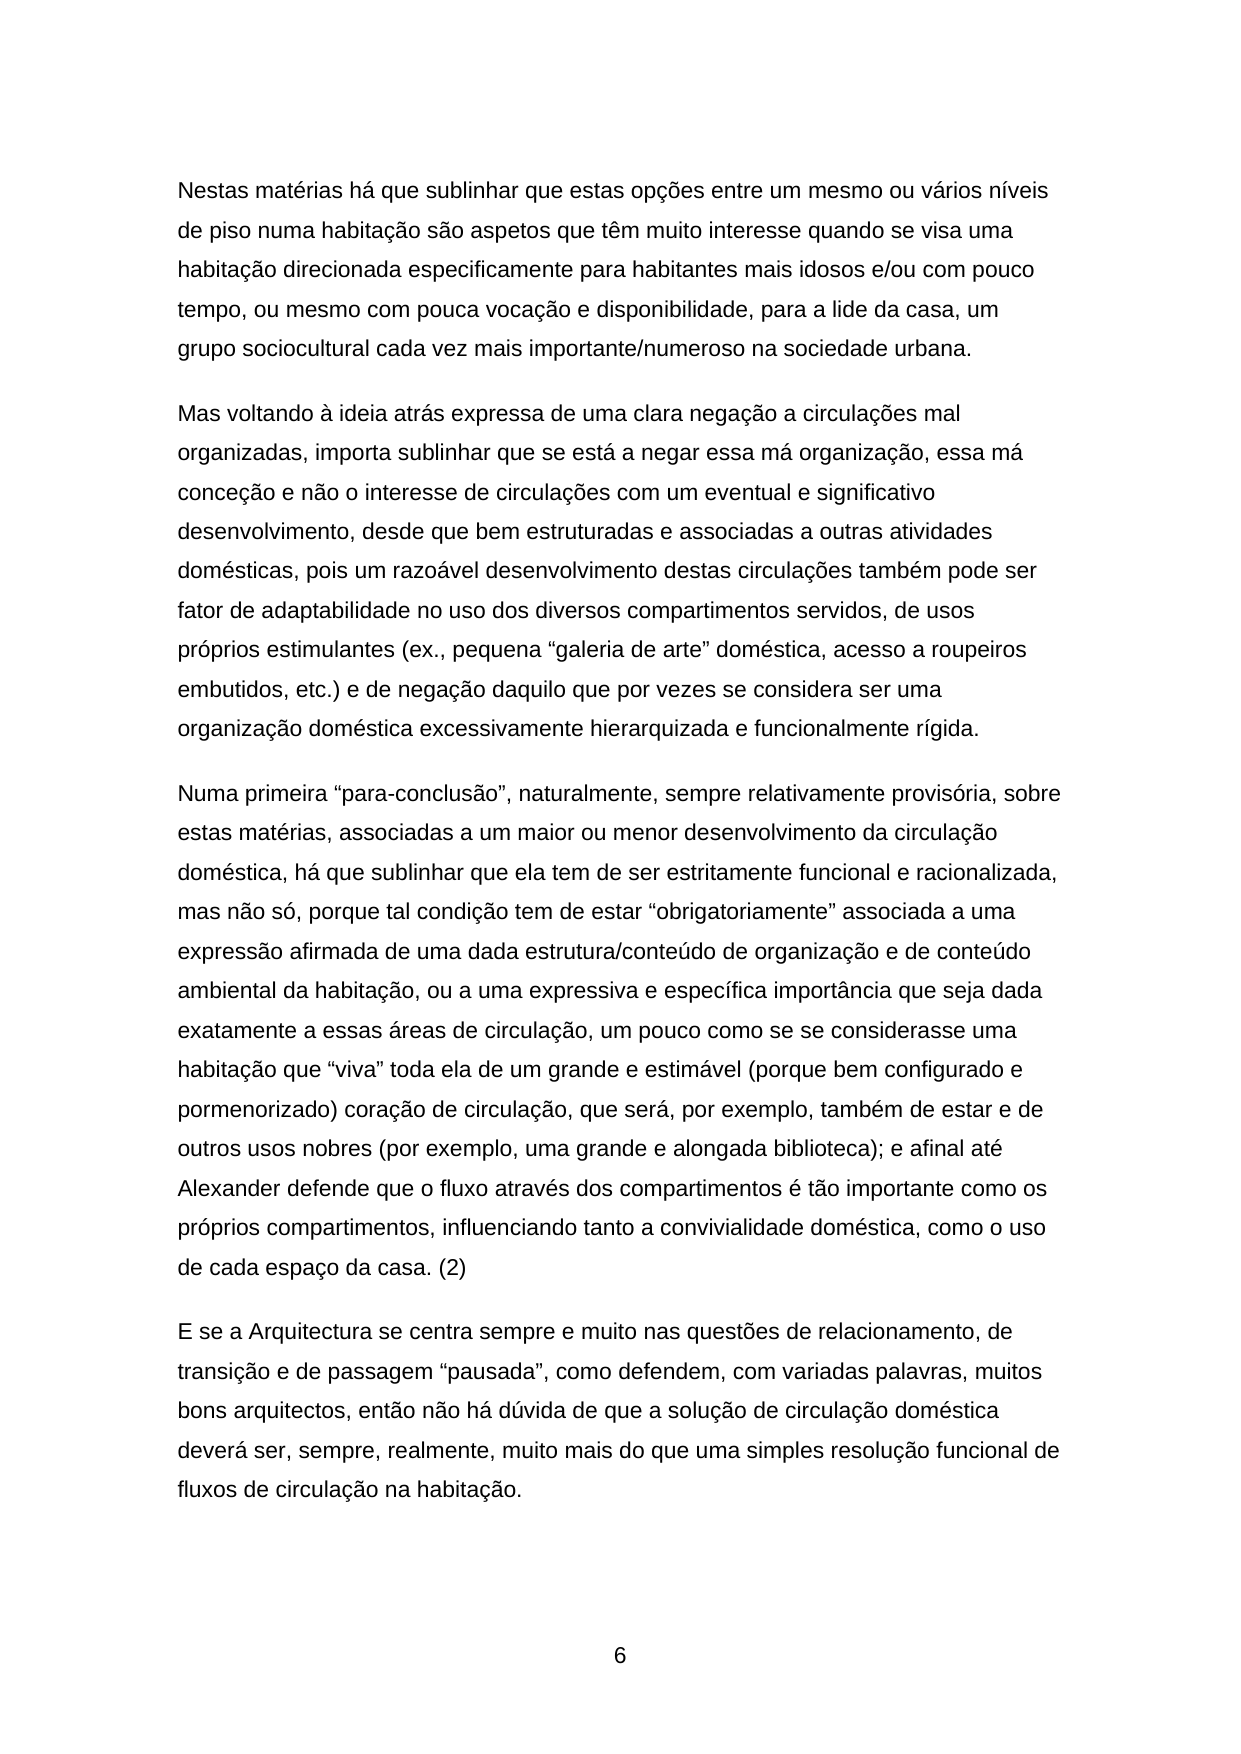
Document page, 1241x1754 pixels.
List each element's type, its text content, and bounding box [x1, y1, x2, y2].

text E se a Arquitectura se centra sempre e muito nas questões de relacionamento, de transição e de passagem “pausada”, como defendem, com variadas palavras, muitos bons arquitectos, então não há dúvida de que a solução de circulação doméstica deverá ser, sempre, realmente, muito mais do que uma simples resolução funcional de fluxos de circulação na habitação. [177, 1318, 1063, 1560]
text Numa primeira “para-conclusão”, naturalmente, sempre relativamente provisória, sobre estas matérias, associadas a um maior ou menor desenvolvimento da circulação doméstica, há que sublinhar que ela tem de ser estritamente funcional e racionalizada, mas não só, porque tal condição tem de estar “obrigatoriamente” associada a uma expressão afirmada de uma dada estrutura/conteúdo de organização e de conteúdo ambiental da habitação, ou a uma expressiva e específica importância que seja dada exatamente a essas áreas de circulação, um pouco como se se considerasse uma habitação que “viva” toda ela de um grande e estimável (porque bem configurado e pormenorizado) coração de circulação, que será, por exemplo, também de estar e de outros usos nobres (por exemplo, uma grande e alongada biblioteca); e afinal até Alexander defende que o fluxo através dos compartimentos é tão importante como os próprios compartimentos, influenciando tanto a convivialidade doméstica, como o uso de cada espaço da casa. (2) [177, 780, 1063, 1280]
text Nestas matérias há que sublinhar que estas opções entre um mesmo ou vários níveis de piso numa habitação são aspetos que têm muito interesse quando se visa uma habitação direcionada especificamente para habitantes mais idosos e/ou com pouco tempo, ou mesmo com pouca vocação e disponibilidade, para a lide da casa, um grupo sociocultural cada vez mais importante/numeroso na sociedade urbana. [177, 177, 1063, 361]
text Mas voltando à ideia atrás expressa de uma clara negação a circulações mal organizadas, importa sublinhar que se está a negar essa má organização, essa má conceção e não o interesse de circulações com um eventual e significativo desenvolvimento, desde que bem estruturadas e associadas a outras atividades domésticas, pois um razoável desenvolvimento destas circulações também pode ser fator de adaptabilidade no uso dos diversos compartimentos servidos, de usos próprios estimulantes (ex., pequena “galeria de arte” doméstica, acesso a roupeiros embutidos, etc.) e de negação daquilo que por vezes se considera ser uma organização doméstica excessivamente hierarquizada e funcionalmente rígida. [177, 399, 1063, 742]
